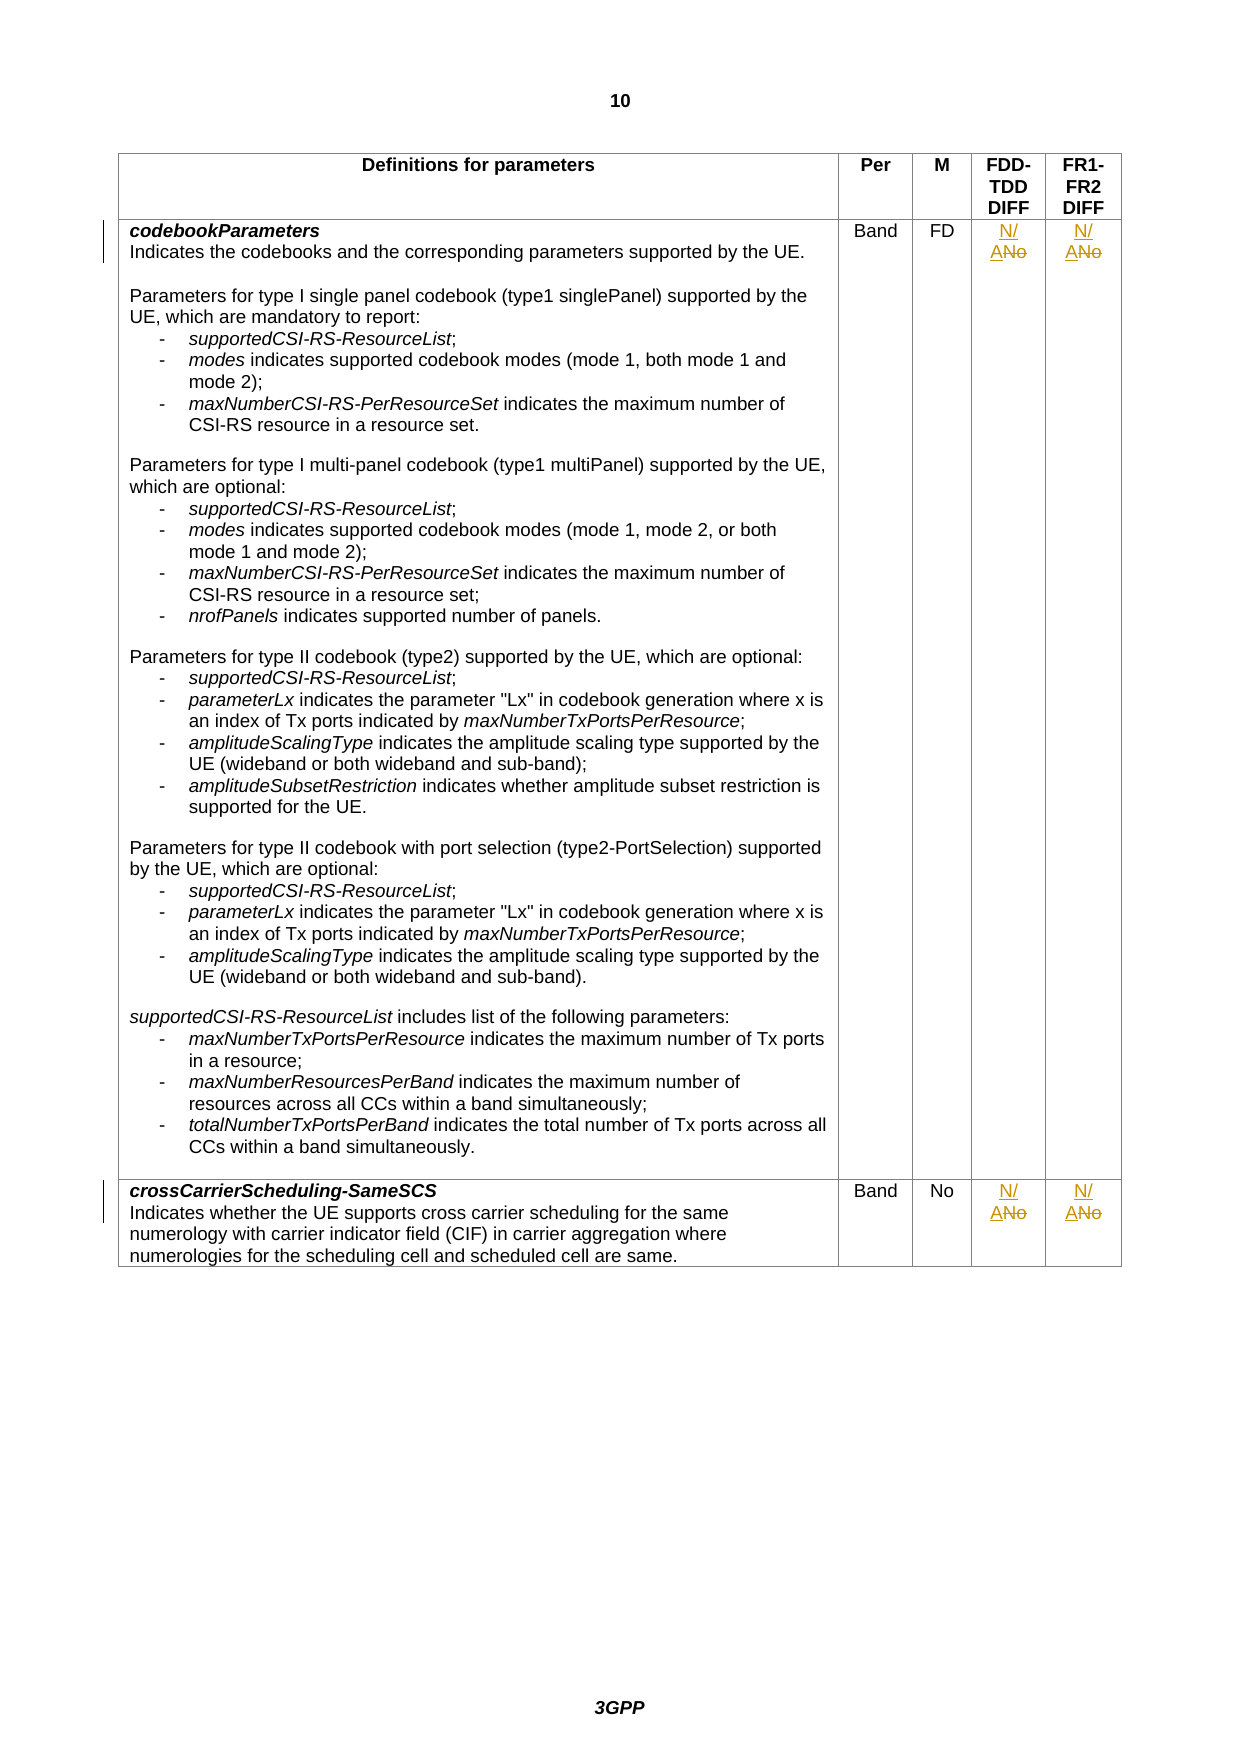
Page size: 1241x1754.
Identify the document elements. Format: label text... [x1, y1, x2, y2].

table_cell [972, 220, 1045, 1179]
table_header FR1-FR2 DIFF [1046, 154, 1121, 219]
table_header Definitions for parameters [119, 154, 838, 219]
table_header FDD-TDD DIFF [972, 154, 1045, 219]
table_header Per [839, 154, 912, 219]
table_header M [913, 154, 971, 219]
table_cell Band [839, 220, 912, 1179]
table_cell [972, 1180, 1045, 1266]
table_cell [1046, 1180, 1121, 1266]
table_cell [1046, 220, 1121, 1179]
table_cell Band [839, 1180, 912, 1266]
table_cell codebookParameters Indicates the codebooks and the corresponding parameters supported by the UE. Parameters for type I single panel codebook (type1 singlePanel) supported by the UE, which are mandatory to report: - supportedCSI-RS-ResourceList; - modes indicates supported codebook modes (mode 1, both mode 1 and mode 2); - maxNumberCSI-RS-PerResourceSet indicates the maximum number of CSI-RS resource in a resource set. Parameters for type I multi-panel codebook (type1 multiPanel) supported by the UE, which are optional: - supportedCSI-RS-ResourceList; - modes indicates supported codebook modes (mode 1, mode 2, or both mode 1 and mode 2); - maxNumberCSI-RS-PerResourceSet indicates the maximum number of CSI-RS resource in a resource set; - nrofPanels indicates supported number of panels. Parameters for type II codebook (type2) supported by the UE, which are optional: - supportedCSI-RS-ResourceList; - parameterLx indicates the parameter "Lx" in codebook generation where x is an index of Tx ports indicated by maxNumberTxPortsPerResource; - amplitudeScalingType indicates the amplitude scaling type supported by the UE (wideband or both wideband and sub-band); - amplitudeSubsetRestriction indicates whether amplitude subset restriction is supported for the UE. Parameters for type II codebook with port selection (type2-PortSelection) supported by the UE, which are optional: - supportedCSI-RS-ResourceList; - parameterLx indicates the parameter "Lx" in codebook generation where x is an index of Tx ports indicated by maxNumberTxPortsPerResource; - amplitudeScalingType indicates the amplitude scaling type supported by the UE (wideband or both wideband and sub-band). supportedCSI-RS-ResourceList includes list of the following parameters: - maxNumberTxPortsPerResource indicates the maximum number of Tx ports in a resource; - maxNumberResourcesPerBand indicates the maximum number of resources across all CCs within a band simultaneously; - totalNumberTxPortsPerBand indicates the total number of Tx ports across all CCs within a band simultaneously. [119, 220, 838, 1179]
table_cell crossCarrierScheduling-SameSCS Indicates whether the UE supports cross carrier scheduling for the same numerology with carrier indicator field (CIF) in carrier aggregation where numerologies for the scheduling cell and scheduled cell are same. [119, 1180, 838, 1266]
table_cell FD [913, 220, 971, 1179]
table_cell No [913, 1180, 971, 1266]
